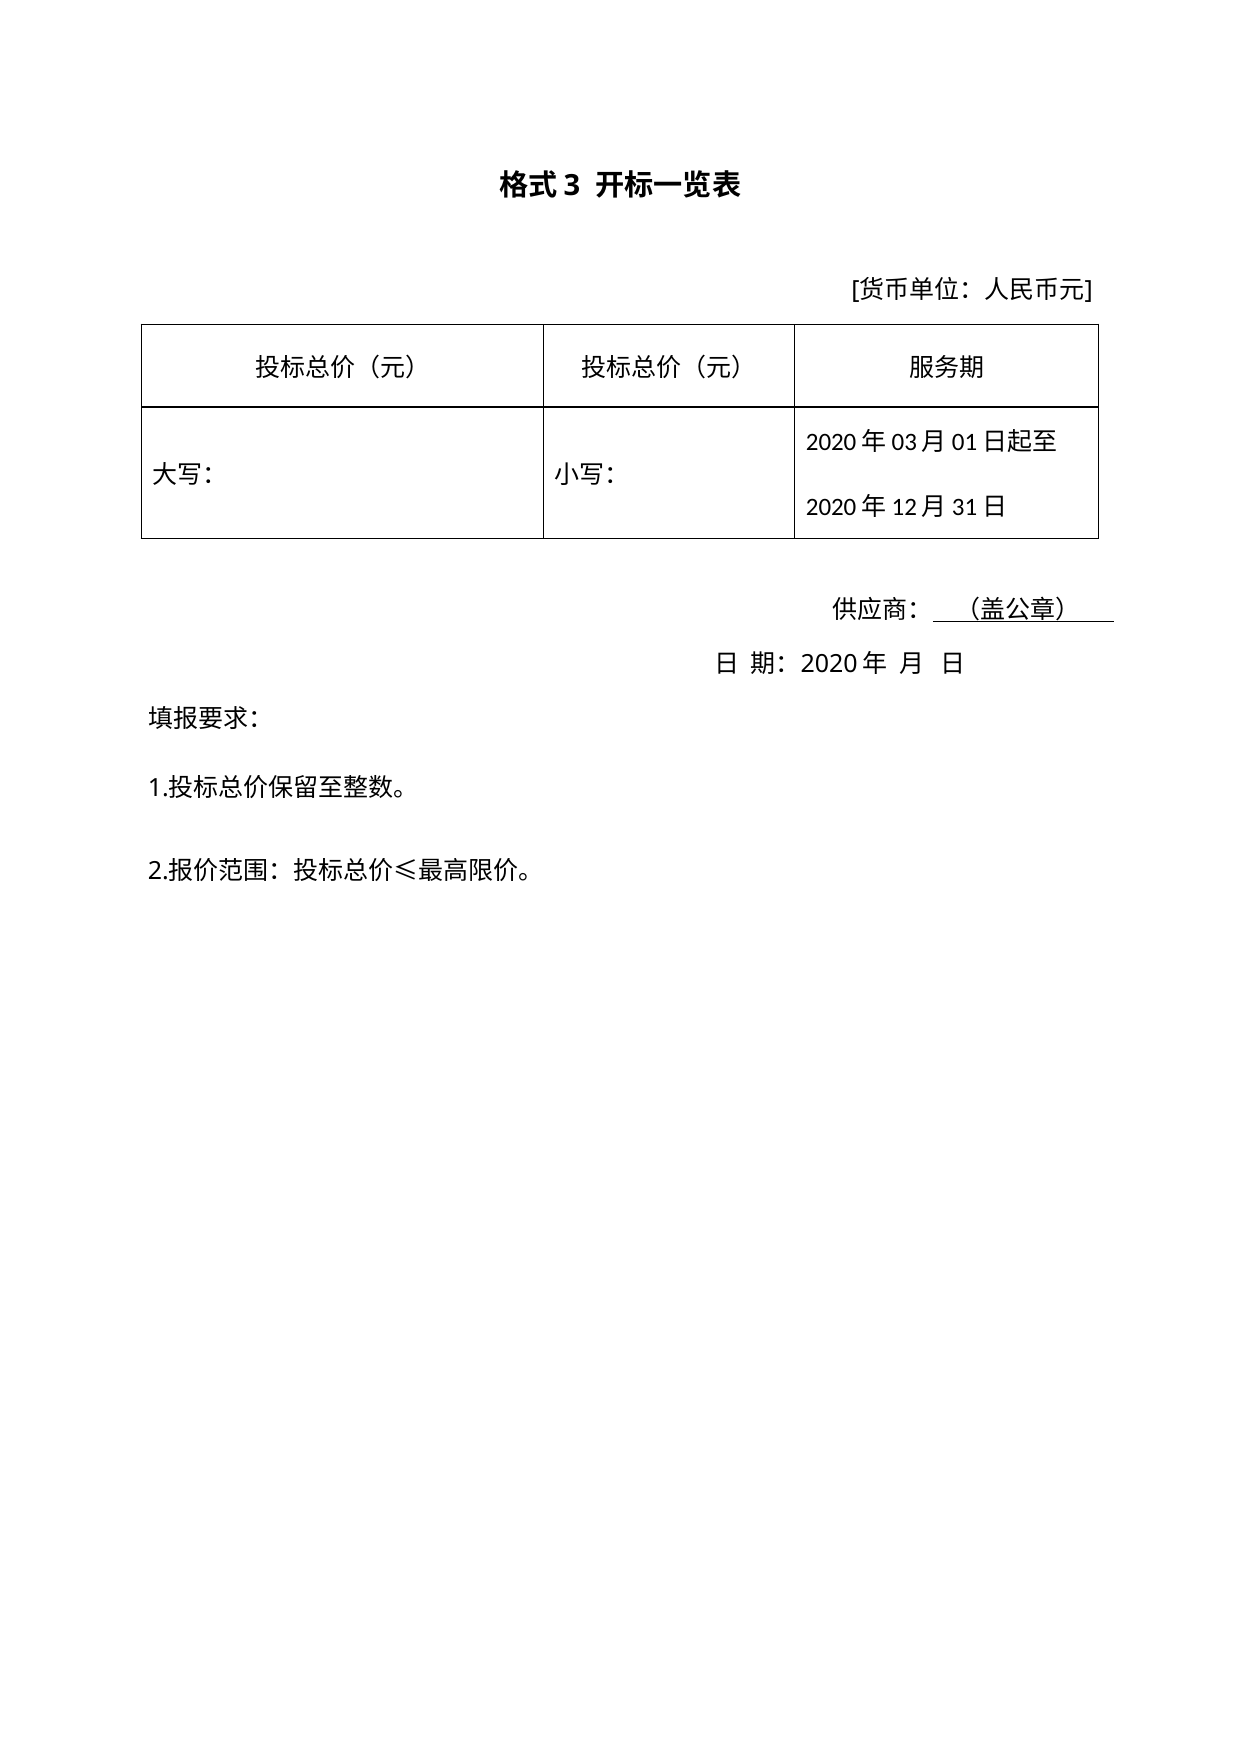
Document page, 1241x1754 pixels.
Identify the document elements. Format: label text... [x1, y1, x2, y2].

table_header 服务期 [795, 325, 1098, 406]
text 填报要求： [148, 698, 1092, 734]
text 2.报价范围：投标总价≤最高限价。 [148, 836, 1092, 901]
text [货币单位：人民币元] [148, 269, 1092, 305]
text 供应商： （盖公章） [591, 589, 1080, 626]
table_cell 2020年03月01日起至2020年12月31日 [795, 408, 1098, 537]
text 1.投标总价保留至整数。 [148, 753, 1092, 818]
table_cell 小写： [544, 408, 794, 537]
text 日 期：2020年 月 日 [591, 644, 1017, 680]
table_header 投标总价（元） [544, 325, 794, 406]
table_cell 大写： [142, 408, 543, 537]
table_header 投标总价（元） [142, 325, 543, 406]
text 格式3 开标一览表 [148, 162, 1092, 204]
